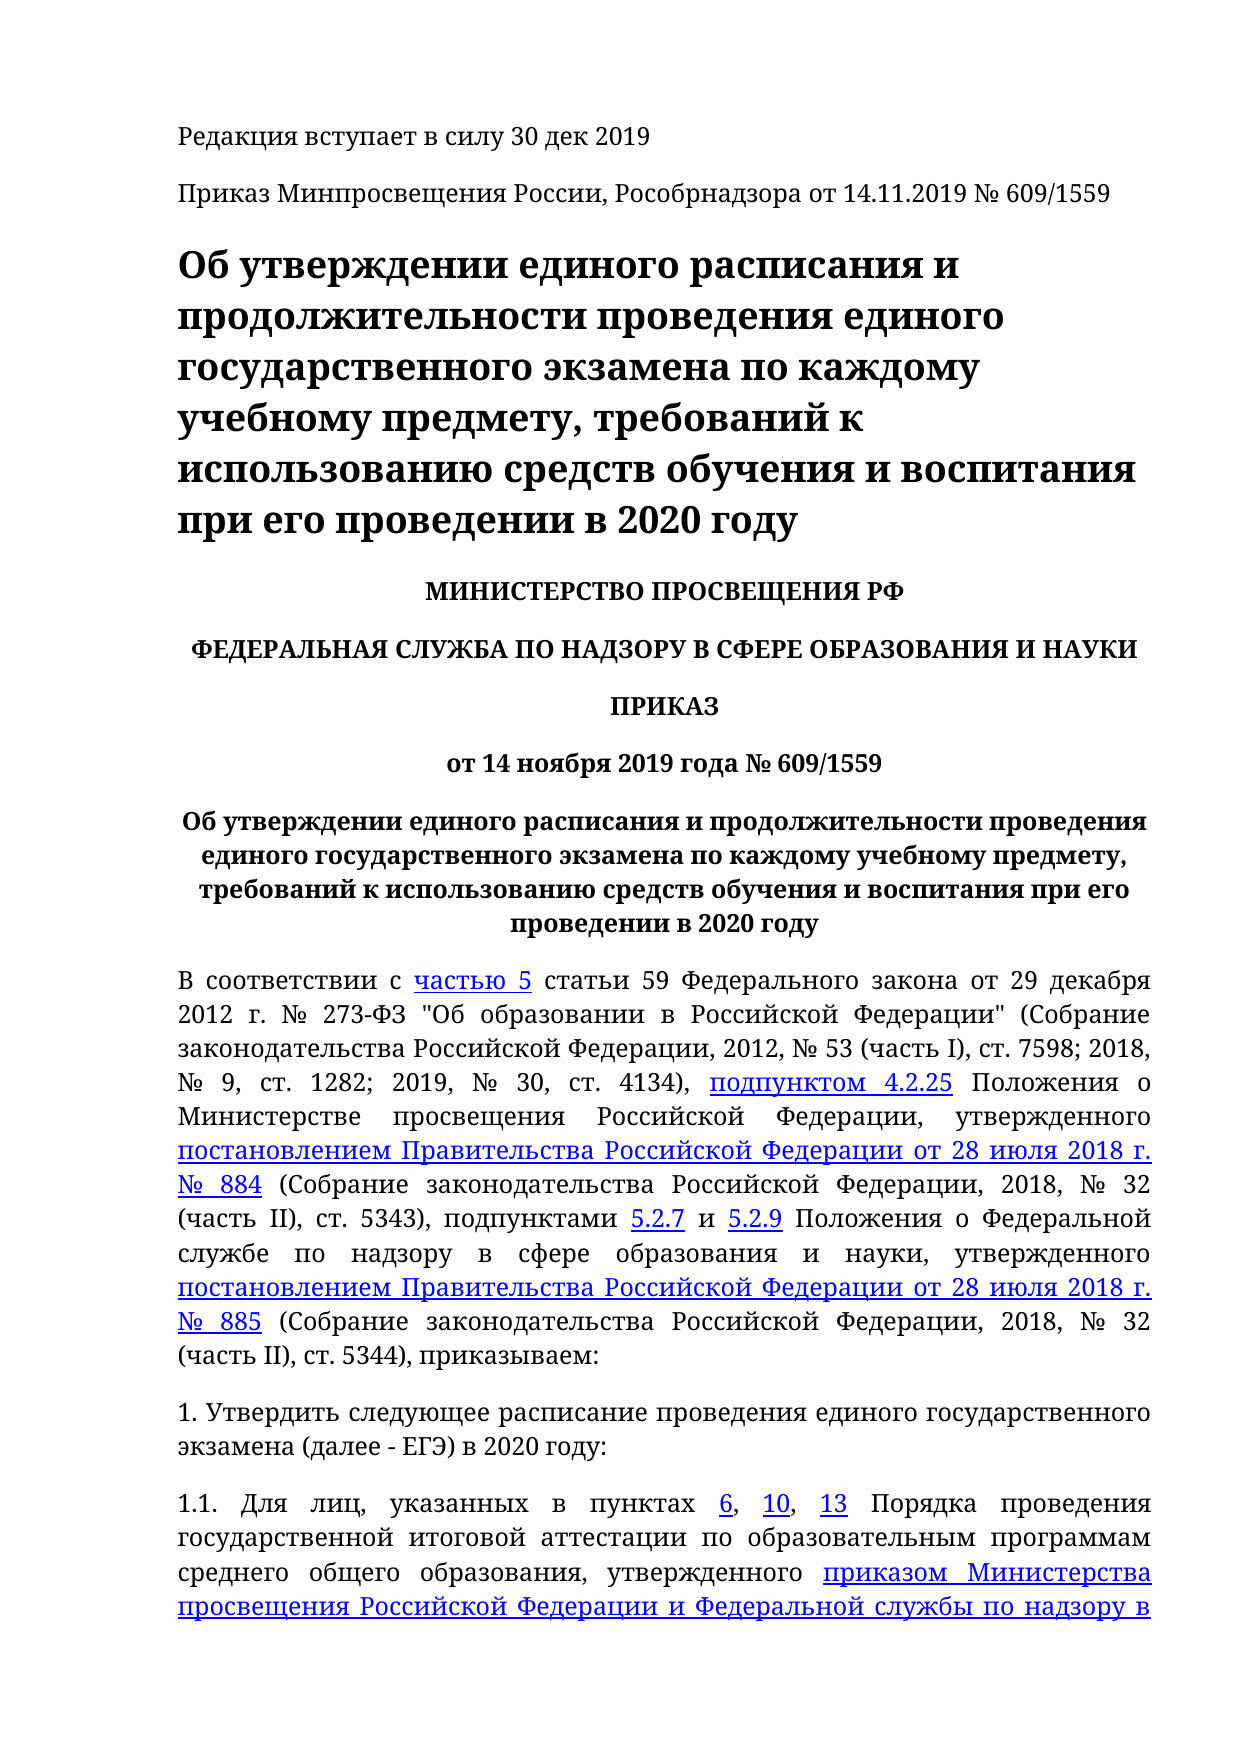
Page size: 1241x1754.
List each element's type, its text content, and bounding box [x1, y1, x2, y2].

text МИНИСТЕРСТВО ПРОСВЕЩЕНИЯ РФ [177, 574, 1152, 608]
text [177, 1486, 1152, 1622]
text Приказ Минпросвещения России, Рособрнадзора от 14.11.2019 № 609/1559 [177, 175, 1152, 209]
subtitle Об утверждении единого расписания и продолжительности проведения единого государственного экзамена по каждому учебному предмету, требований к использованию средств обучения и воспитания при его проведении в 2020 году [177, 239, 1152, 545]
text В соответствии с частью 5 статьи 59 Федерального закона от 29 декабря 2012 г. № 273-ФЗ "Об образовании в Российской Федерации" (Собрание законодательства Российской Федерации, 2012, № 53 (часть I), ст. 7598; 2018, № 9, ст. 1282; 2019, № 30, ст. 4134), подпунктом 4.2.25 Положения о Министерстве просвещения Российской Федерации, утвержденного постановлением Правительства Российской Федерации от 28 июля 2018 г. № 884 (Собрание законодательства Российской Федерации, 2018, № 32 (часть II), ст. 5343), подпунктами 5.2.7 и 5.2.9 Положения о Федеральной службе по надзору в сфере образования и науки, утвержденного постановлением Правительства Российской Федерации от 28 июля 2018 г. № 885 (Собрание законодательства Российской Федерации, 2018, № 32 (часть II), ст. 5344), приказываем: [177, 1299, 1152, 1371]
text ПРИКАЗ [177, 689, 1152, 723]
text 1. Утвердить следующее расписание проведения единого государственного экзамена (далее - ЕГЭ) в 2020 году: [177, 1395, 1152, 1463]
text Об утверждении единого расписания и продолжительности проведения единого государственного экзамена по каждому учебному предмету, требований к использованию средств обучения и воспитания при его проведении в 2020 году [177, 803, 1152, 939]
text от 14 ноября 2019 года № 609/1559 [177, 746, 1152, 780]
text Редакция вступает в силу 30 дек 2019 [177, 118, 1152, 152]
text ФЕДЕРАЛЬНАЯ СЛУЖБА ПО НАДЗОРУ В СФЕРЕ ОБРАЗОВАНИЯ И НАУКИ [177, 631, 1152, 665]
text В соответствии с частью 5 статьи 59 Федерального закона от 29 декабря 2012 г. № 273-ФЗ "Об образовании в Российской Федерации" (Собрание законодательства Российской Федерации, 2012, № 53 (часть I), ст. 7598; 2018, № 9, ст. 1282; 2019, № 30, ст. 4134), подпунктом 4.2.25 Положения о Министерстве просвещения Российской Федерации, утвержденного постановлением Правительства Российской Федерации от 28 июля 2018 г. № 884 (Собрание законодательства Российской Федерации, 2018, № 32 (часть II), ст. 5343), подпунктами 5.2.7 и 5.2.9 Положения о Федеральной службе по надзору в сфере образования и науки, утвержденного постановлением Правительства Российской Федерации от 28 июля 2018 г. № 885 (Собрание законодательства Российской Федерации, 2018, № 32 (часть II), ст. 5344), приказываем: [177, 1163, 1152, 1298]
text В соответствии с частью 5 статьи 59 Федерального закона от 29 декабря 2012 г. № 273-ФЗ "Об образовании в Российской Федерации" (Собрание законодательства Российской Федерации, 2012, № 53 (часть I), ст. 7598; 2018, № 9, ст. 1282; 2019, № 30, ст. 4134), подпунктом 4.2.25 Положения о Министерстве просвещения Российской Федерации, утвержденного постановлением Правительства Российской Федерации от 28 июля 2018 г. № 884 (Собрание законодательства Российской Федерации, 2018, № 32 (часть II), ст. 5343), подпунктами 5.2.7 и 5.2.9 Положения о Федеральной службе по надзору в сфере образования и науки, утвержденного постановлением Правительства Российской Федерации от 28 июля 2018 г. № 885 (Собрание законодательства Российской Федерации, 2018, № 32 (часть II), ст. 5344), приказываем: [177, 963, 1152, 1162]
